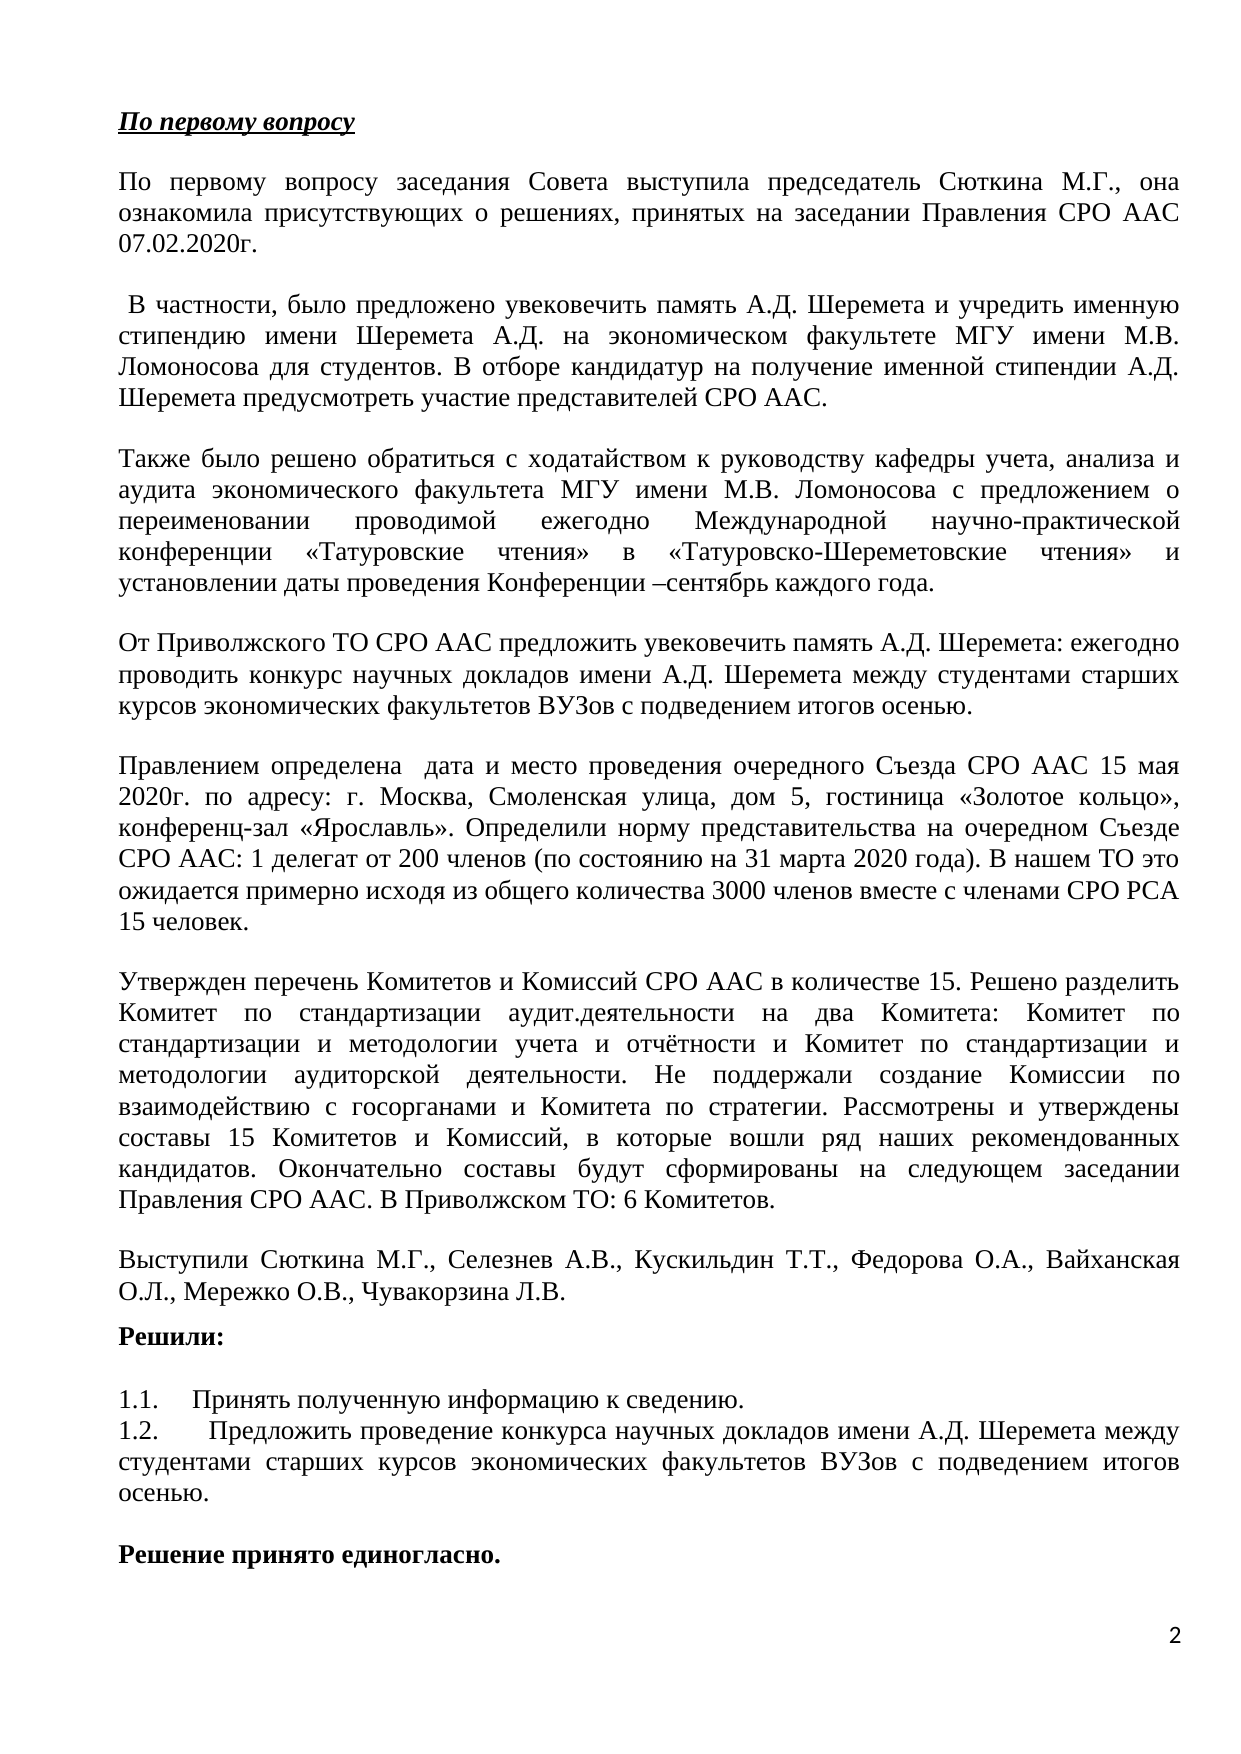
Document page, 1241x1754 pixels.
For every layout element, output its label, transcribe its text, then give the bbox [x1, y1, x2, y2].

list Предложить проведение конкурса научных докладов имени А.Д. Шеремета между студентами старших курсов экономических факультетов ВУЗов с подведением итогов осенью. [118, 1414, 1181, 1507]
list Принять полученную информацию к сведению. [118, 1383, 1181, 1414]
text Также было решено обратиться с ходатайством к руководству кафедры учета, анализа и аудита экономического факультета МГУ имени М.В. Ломоносова с предложением о переименовании проводимой ежегодно Международной научно-практической конференции «Татуровские чтения» в «Татуровско-Шереметовские чтения» и установлении даты проведения Конференции –сентябрь каждого года. [118, 442, 1181, 597]
text От Приволжского ТО СРО ААС предложить увековечить память А.Д. Шеремета: ежегодно проводить конкурс научных докладов имени А.Д. Шеремета между студентами старших курсов экономических факультетов ВУЗов с подведением итогов осенью. [118, 627, 1181, 720]
text Утвержден перечень Комитетов и Комиссий СРО ААС в количестве 15. Решено разделить Комитет по стандартизации аудит.деятельности на два Комитета: Комитет по стандартизации и методологии учета и отчётности и Комитет по стандартизации и методологии аудиторской деятельности. Не поддержали создание Комиссии по взаимодействию с госорганами и Комитета по стратегии. Рассмотрены и утверждены составы 15 Комитетов и Комиссий, в которые вошли ряд наших рекомендованных кандидатов. Окончательно составы будут сформированы на следующем заседании Правления СРО ААС. В Приволжском ТО: 6 Комитетов. [118, 965, 1181, 1214]
text Правлением определена дата и место проведения очередного Съезда СРО ААС 15 мая 2020г. по адресу: г. Москва, Смоленская улица, дом 5, гостиница «Золотое кольцо», конференц-зал «Ярославль». Определили норму представительства на очередном Съезде СРО ААС: 1 делегат от 200 членов (по состоянию на 31 марта 2020 года). В нашем ТО это ожидается примерно исходя из общего количества 3000 членов вместе с членами СРО РСА 15 человек. [118, 749, 1181, 936]
text Решение принято единогласно. [118, 1538, 1181, 1569]
text Выступили Сюткина М.Г., Селезнев А.В., Кускильдин Т.Т., Федорова О.А., Вайханская О.Л., Мережко О.В., Чувакорзина Л.В. [118, 1243, 1181, 1306]
text В частности, было предложено увековечить память А.Д. Шеремета и учредить именную стипендию имени Шеремета А.Д. на экономическом факультете МГУ имени М.В. Ломоносова для студентов. В отборе кандидатур на получение именной стипендии А.Д. Шеремета предусмотреть участие представителей СРО ААС. [118, 288, 1181, 412]
text Решили: [118, 1320, 1181, 1352]
text По первому вопросу заседания Совета выступила председатель Сюткина М.Г., она ознакомила присутствующих о решениях, принятых на заседании Правления СРО ААС 07.02.2020г. [118, 165, 1181, 259]
text По первому вопросу [118, 105, 1181, 136]
